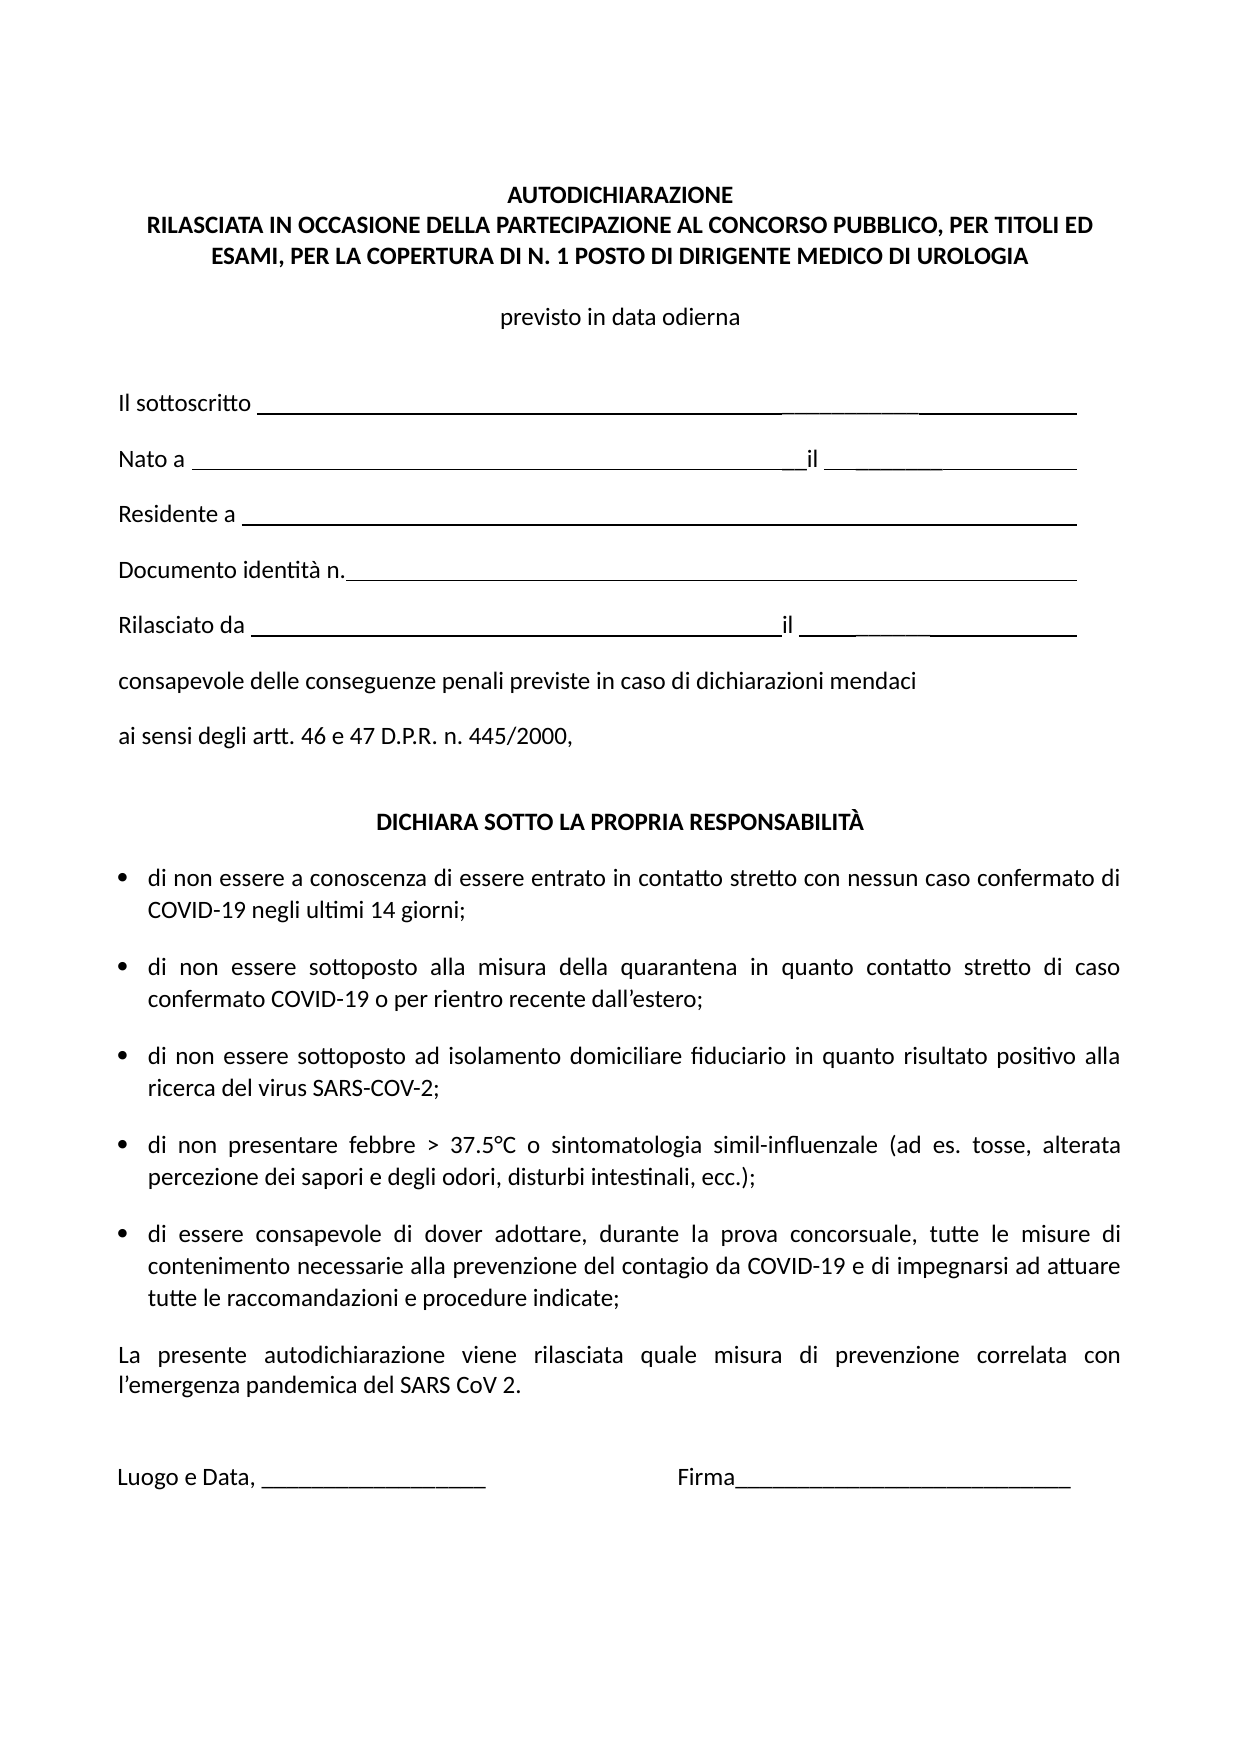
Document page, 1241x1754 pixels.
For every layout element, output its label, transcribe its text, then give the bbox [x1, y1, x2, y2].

list di non essere sottoposto ad isolamento domiciliare fiduciario in quanto risultato positivo alla ricerca del virus SARS-COV-2; [118, 1040, 1122, 1102]
text ai sensi degli artt. 46 e 47 D.P.R. n. 445/2000, [118, 720, 1122, 751]
text Nato a __il _______ [118, 443, 1122, 473]
table_header Firma___________________________ [666, 1461, 1213, 1507]
list di non essere a conoscenza di essere entrato in contatto stretto con nessun caso confermato di COVID-19 negli ultimi 14 giorni; [118, 862, 1122, 924]
list di essere consapevole di dover adottare, durante la prova concorsuale, tutte le misure di contenimento necessarie alla prevenzione del contagio da COVID-19 e di impegnarsi ad attuare tutte le raccomandazioni e procedure indicate; [118, 1218, 1122, 1312]
text Residente a [118, 498, 1122, 529]
table_header Luogo e Data, __________________ [106, 1461, 666, 1507]
text consapevole delle conseguenze penali previste in caso di dichiarazioni mendaci [118, 665, 1122, 695]
text AUTODICHIARAZIONE [118, 179, 1122, 210]
list di non essere sottoposto alla misura della quarantena in quanto contatto stretto di caso confermato COVID-19 o per rientro recente dall’estero; [118, 951, 1122, 1013]
text Documento identità n. [118, 554, 1122, 584]
text previsto in data odierna [118, 301, 1122, 332]
text Il sottoscritto ___________ [118, 387, 1122, 418]
text DICHIARA SOTTO LA PROPRIA RESPONSABILITÀ [118, 806, 1122, 837]
text La presente autodichiarazione viene rilasciata quale misura di prevenzione correlata con l’emergenza pandemica del SARS CoV 2. [118, 1339, 1122, 1400]
list di non presentare febbre > 37.5°C o sintomatologia simil-influenzale (ad es. tosse, alterata percezione dei sapori e degli odori, disturbi intestinali, ecc.); [118, 1129, 1122, 1191]
text Rilasciato da il ______ [118, 609, 1122, 640]
text RILASCIATA IN OCCASIONE DELLA PARTECIPAZIONE AL CONCORSO PUBBLICO, PER TITOLI ED ESAMI, PER LA COPERTURA DI N. 1 POSTO DI DIRIGENTE MEDICO DI UROLOGIA [118, 210, 1122, 271]
